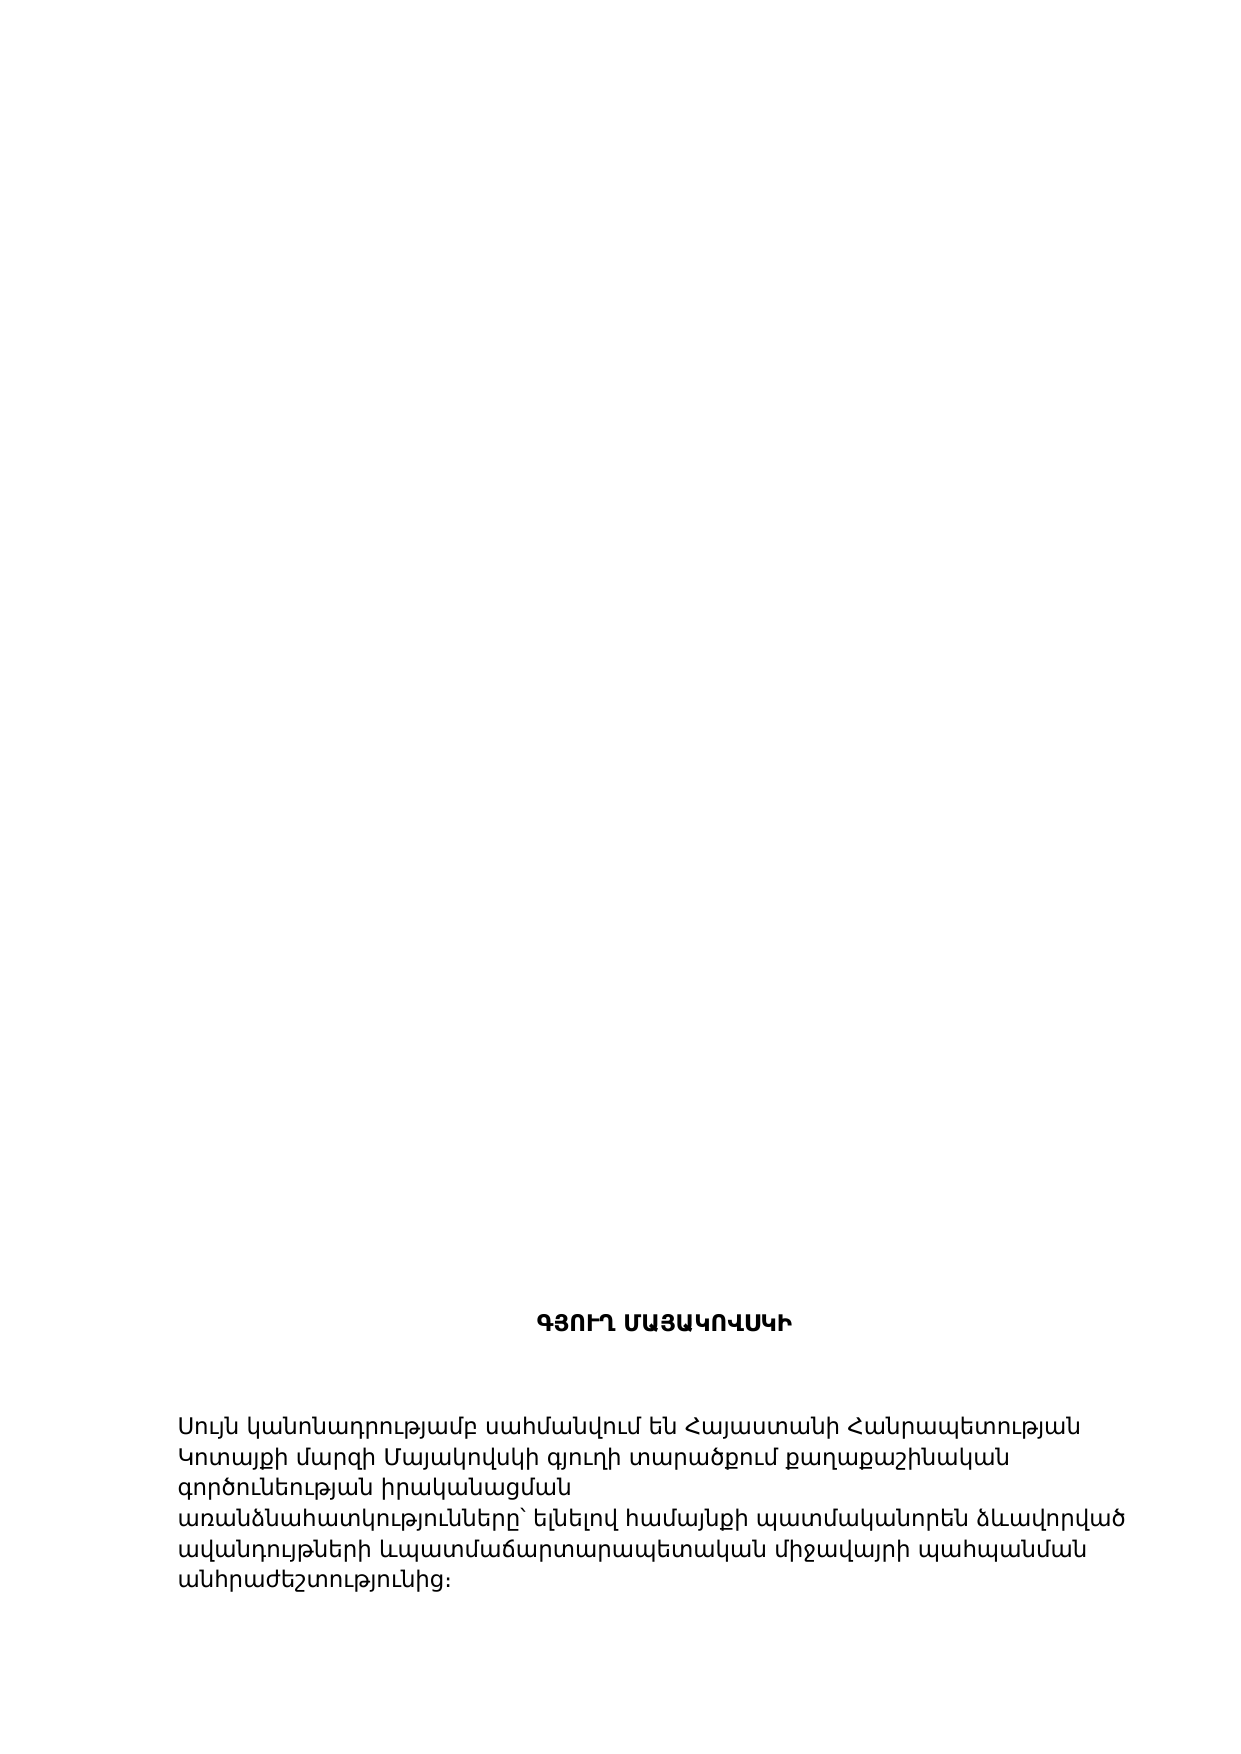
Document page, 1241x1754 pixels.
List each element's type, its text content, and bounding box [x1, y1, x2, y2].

text ԳՅՈՒՂ ՄԱՅԱԿՈՎՍԿԻ [177, 1310, 1152, 1337]
text Սույն կանոնադրությամբ սահմանվում են Հայաստանի Հանրապետության Կոտայքի մարզի Մայակովսկի գյուղի տարածքում քաղաքաշինական գործունեության իրականացման առանձնահատկությունները՝ ելնելով համայնքի պատմականորեն ձևավորված ավանդույթների ևպատմաճարտարապետական միջավայրի պահպանման անհրաժեշտությունից։ [177, 1413, 1152, 1593]
